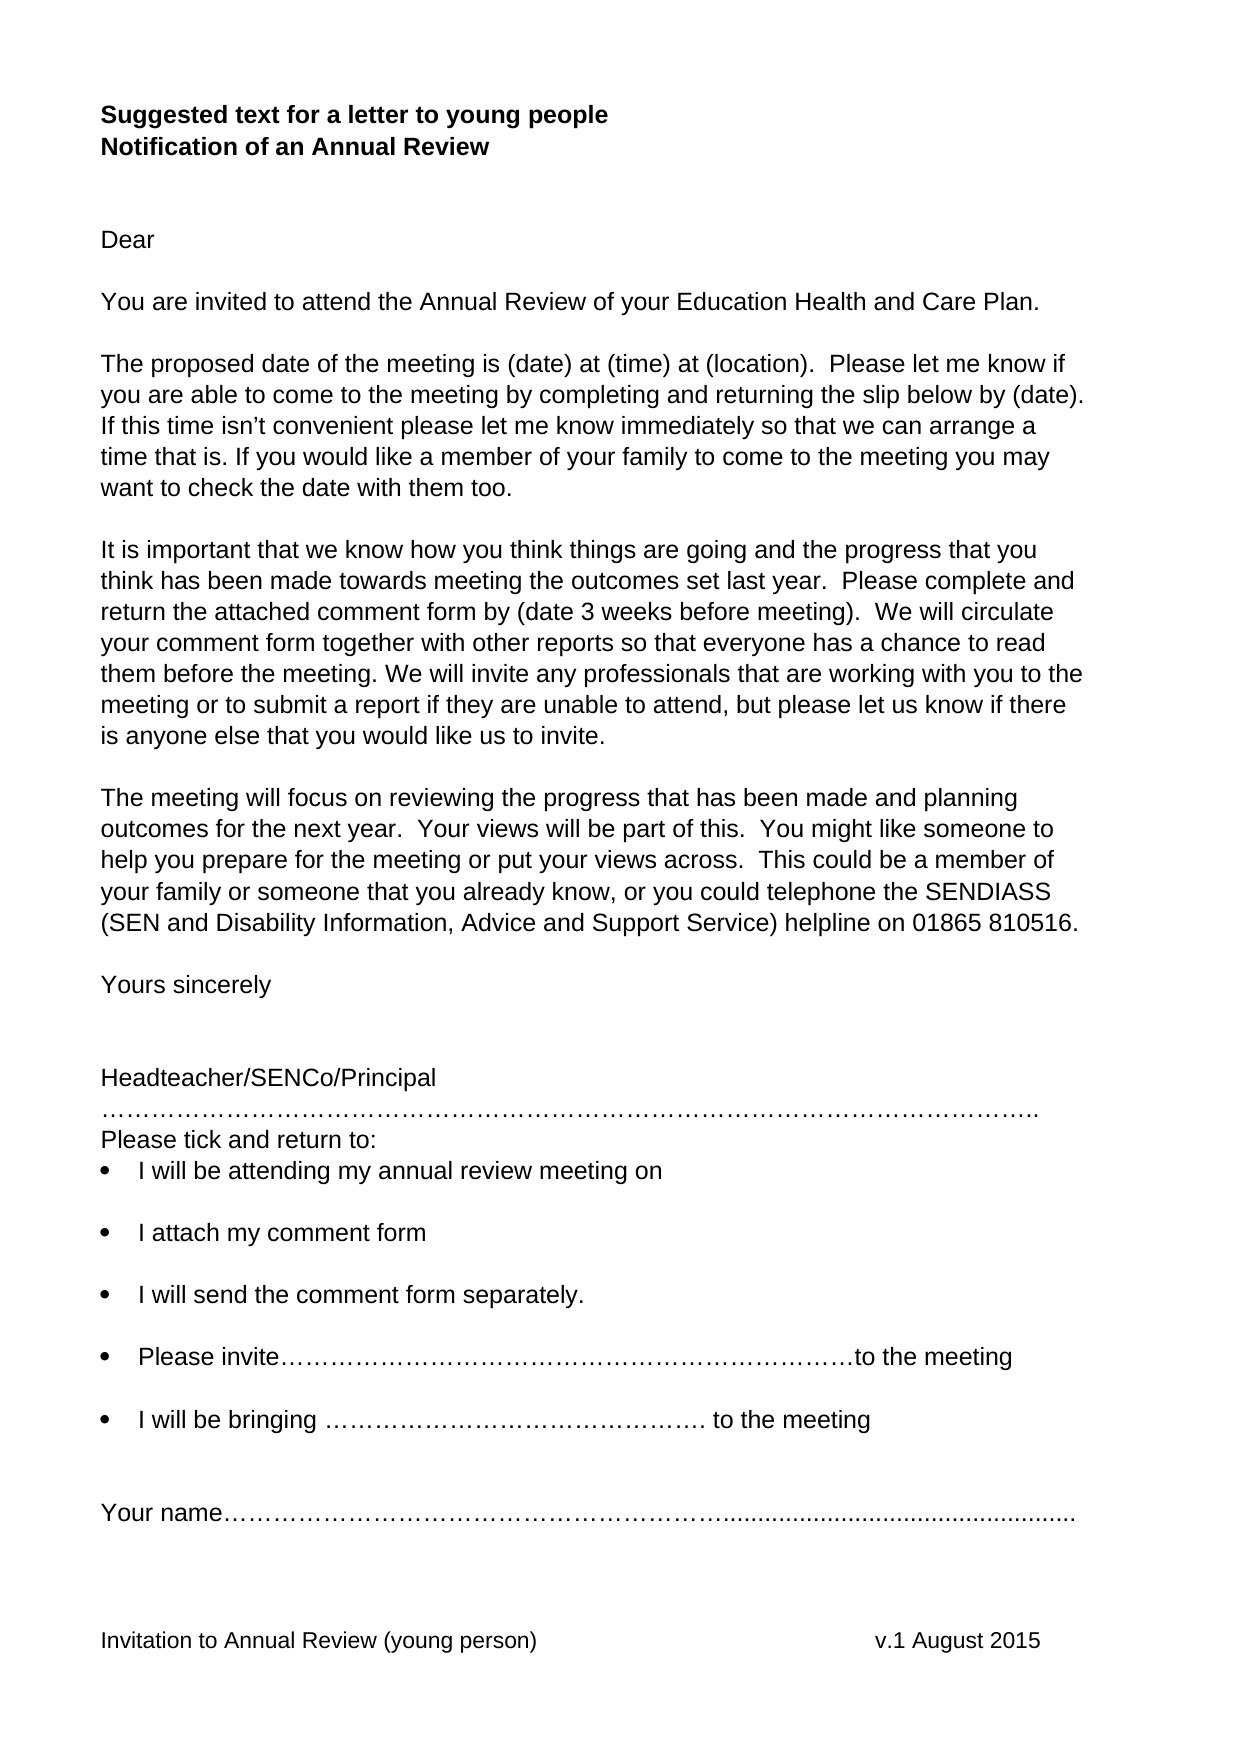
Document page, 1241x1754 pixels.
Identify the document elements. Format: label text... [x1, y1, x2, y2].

list I attach my comment form [100, 1218, 1090, 1247]
list Please invite……………………………………………………………to the meeting [100, 1342, 1090, 1371]
text You are invited to attend the Annual Review of your Education Health and Care Plan. [100, 287, 1090, 315]
text Notification of an Annual Review [100, 131, 1090, 160]
text The meeting will focus on reviewing the progress that has been made and planning outcomes for the next year. Your views will be part of this. You might like someone to help you prepare for the meeting or put your views across. This could be a member of your family or someone that you already know, or you could telephone the SENDIASS (SEN and Disability Information, Advice and Support Service) helpline on 01865 810516. [100, 783, 1090, 936]
text Please tick and return to: [100, 1125, 1090, 1153]
text The proposed date of the meeting is (date) at (time) at (location). Please let me know if you are able to come to the meeting by completing and returning the slip below by (date). If this time isn’t convenient please let me know immediately so that we can arrange a time that is. If you would like a member of your family to come to the meeting you may want to check the date with them too. [100, 349, 1090, 502]
text It is important that we know how you think things are going and the progress that you think has been made towards meeting the outcomes set last year. Please complete and return the attached comment form by (date 3 weeks before meeting). We will circulate your comment form together with other reports so that everyone has a chance to read them before the meeting. We will invite any professionals that are working with you to the meeting or to submit a report if they are unable to attend, but please let us know if there is anyone else that you would like us to invite. [100, 535, 1090, 750]
text Dear [100, 224, 1090, 253]
list I will send the comment form separately. [100, 1280, 1090, 1309]
list I will be bringing ………………………………………. to the meeting [100, 1404, 1090, 1433]
list I will be attending my annual review meeting on [100, 1156, 1090, 1185]
text ………………………………………………………………………………………………….. [100, 1094, 1090, 1122]
text Suggested text for a letter to young people [100, 100, 1090, 129]
text Your name……………………………………………………................................................... [100, 1498, 1090, 1527]
text Headteacher/SENCo/Principal [100, 1063, 1090, 1091]
text Yours sincerely [100, 969, 1090, 998]
